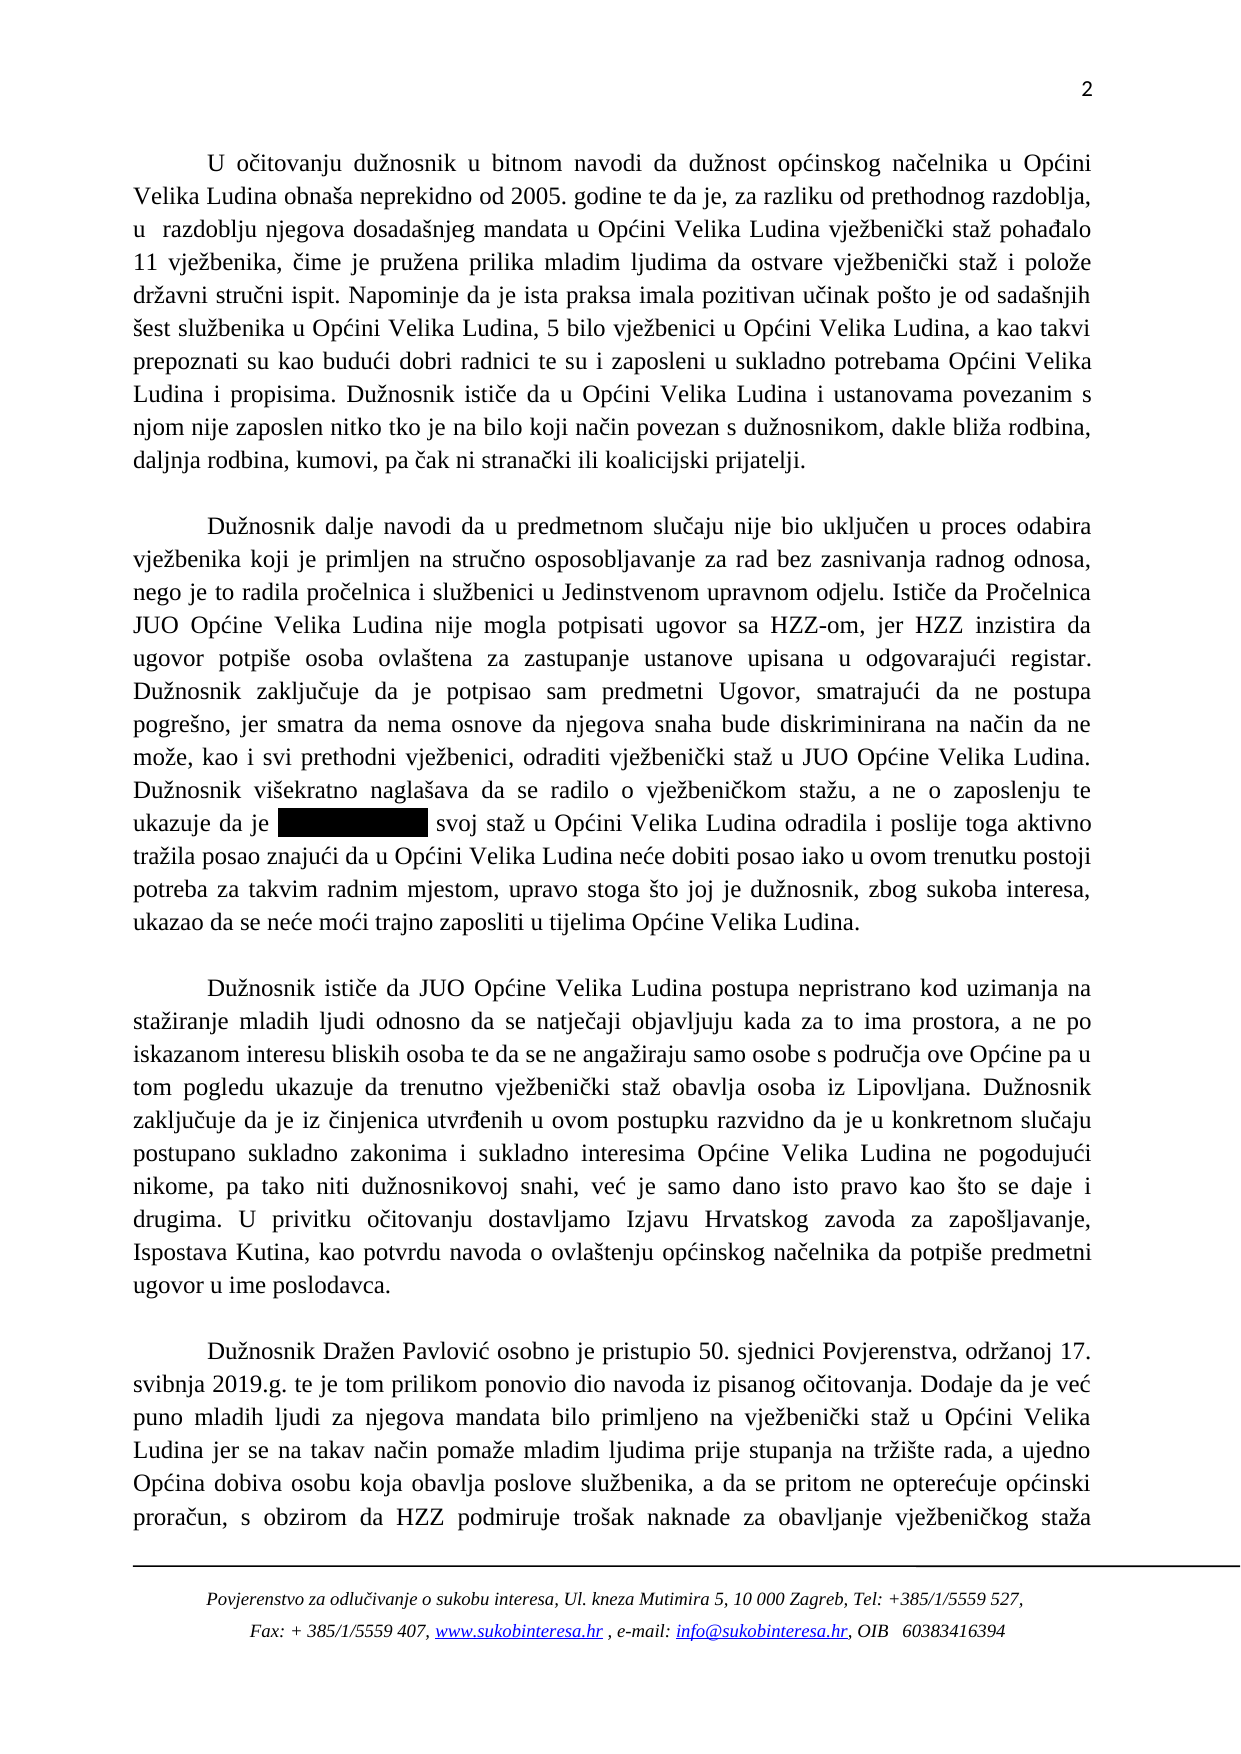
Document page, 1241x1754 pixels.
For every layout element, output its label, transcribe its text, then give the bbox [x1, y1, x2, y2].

text U očitovanju dužnosnik u bitnom navodi da dužnost općinskog načelnika u Općini Velika Ludina obnaša neprekidno od 2005. godine te da je, za razliku od prethodnog razdoblja, u razdoblju njegova dosadašnjeg mandata u Općini Velika Ludina vježbenički staž pohađalo 11 vježbenika, čime je pružena prilika mladim ljudima da ostvare vježbenički staž i polože državni stručni ispit. Napominje da je ista praksa imala pozitivan učinak pošto je od sadašnjih šest službenika u Općini Velika Ludina, 5 bilo vježbenici u Općini Velika Ludina, a kao takvi prepoznati su kao budući dobri radnici te su i zaposleni u sukladno potrebama Općini Velika Ludina i propisima. Dužnosnik ističe da u Općini Velika Ludina i ustanovama povezanim s njom nije zaposlen nitko tko je na bilo koji način povezan s dužnosnikom, dakle bliža rodbina, daljnja rodbina, kumovi, pa čak ni stranački ili koalicijski prijatelji. [133, 148, 1092, 474]
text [133, 1336, 1092, 1530]
text Dužnosnik dalje navodi da u predmetnom slučaju nije bio uključen u proces odabira vježbenika koji je primljen na stručno osposobljavanje za rad bez zasnivanja radnog odnosa, nego je to radila pročelnica i službenici u Jedinstvenom upravnom odjelu. Ističe da Pročelnica JUO Općine Velika Ludina nije mogla potpisati ugovor sa HZZ-om, jer HZZ inzistira da ugovor potpiše osoba ovlaštena za zastupanje ustanove upisana u odgovarajući registar. Dužnosnik zaključuje da je potpisao sam predmetni Ugovor, smatrajući da ne postupa pogrešno, jer smatra da nema osnove da njegova snaha bude diskriminirana na način da ne može, kao i svi prethodni vježbenici, odraditi vježbenički staž u JUO Općine Velika Ludina. Dužnosnik višekratno naglašava da se radilo o vježbeničkom stažu, a ne o zaposlenju te ukazuje da je ……………… svoj staž u Općini Velika Ludina odradila i poslije toga aktivno tražila posao znajući da u Općini Velika Ludina neće dobiti posao iako u ovom trenutku postoji potreba za takvim radnim mjestom, upravo stoga što joj je dužnosnik, zbog sukoba interesa, ukazao da se neće moći trajno zaposliti u tijelima Općine Velika Ludina. [133, 511, 1092, 936]
text Dužnosnik ističe da JUO Općine Velika Ludina postupa nepristrano kod uzimanja na stažiranje mladih ljudi odnosno da se natječaji objavljuju kada za to ima prostora, a ne po iskazanom interesu bliskih osoba te da se ne angažiraju samo osobe s područja ove Općine pa u tom pogledu ukazuje da trenutno vježbenički staž obavlja osoba iz Lipovljana. Dužnosnik zaključuje da je iz činjenica utvrđenih u ovom postupku razvidno da je u konkretnom slučaju postupano sukladno zakonima i sukladno interesima Općine Velika Ludina ne pogodujući nikome, pa tako niti dužnosnikovoj snahi, već je samo dano isto pravo kao što se daje i drugima. U privitku očitovanju dostavljamo Izjavu Hrvatskog zavoda za zapošljavanje, Ispostava Kutina, kao potvrdu navoda o ovlaštenju općinskog načelnika da potpiše predmetni ugovor u ime poslodavca. [133, 973, 1092, 1299]
